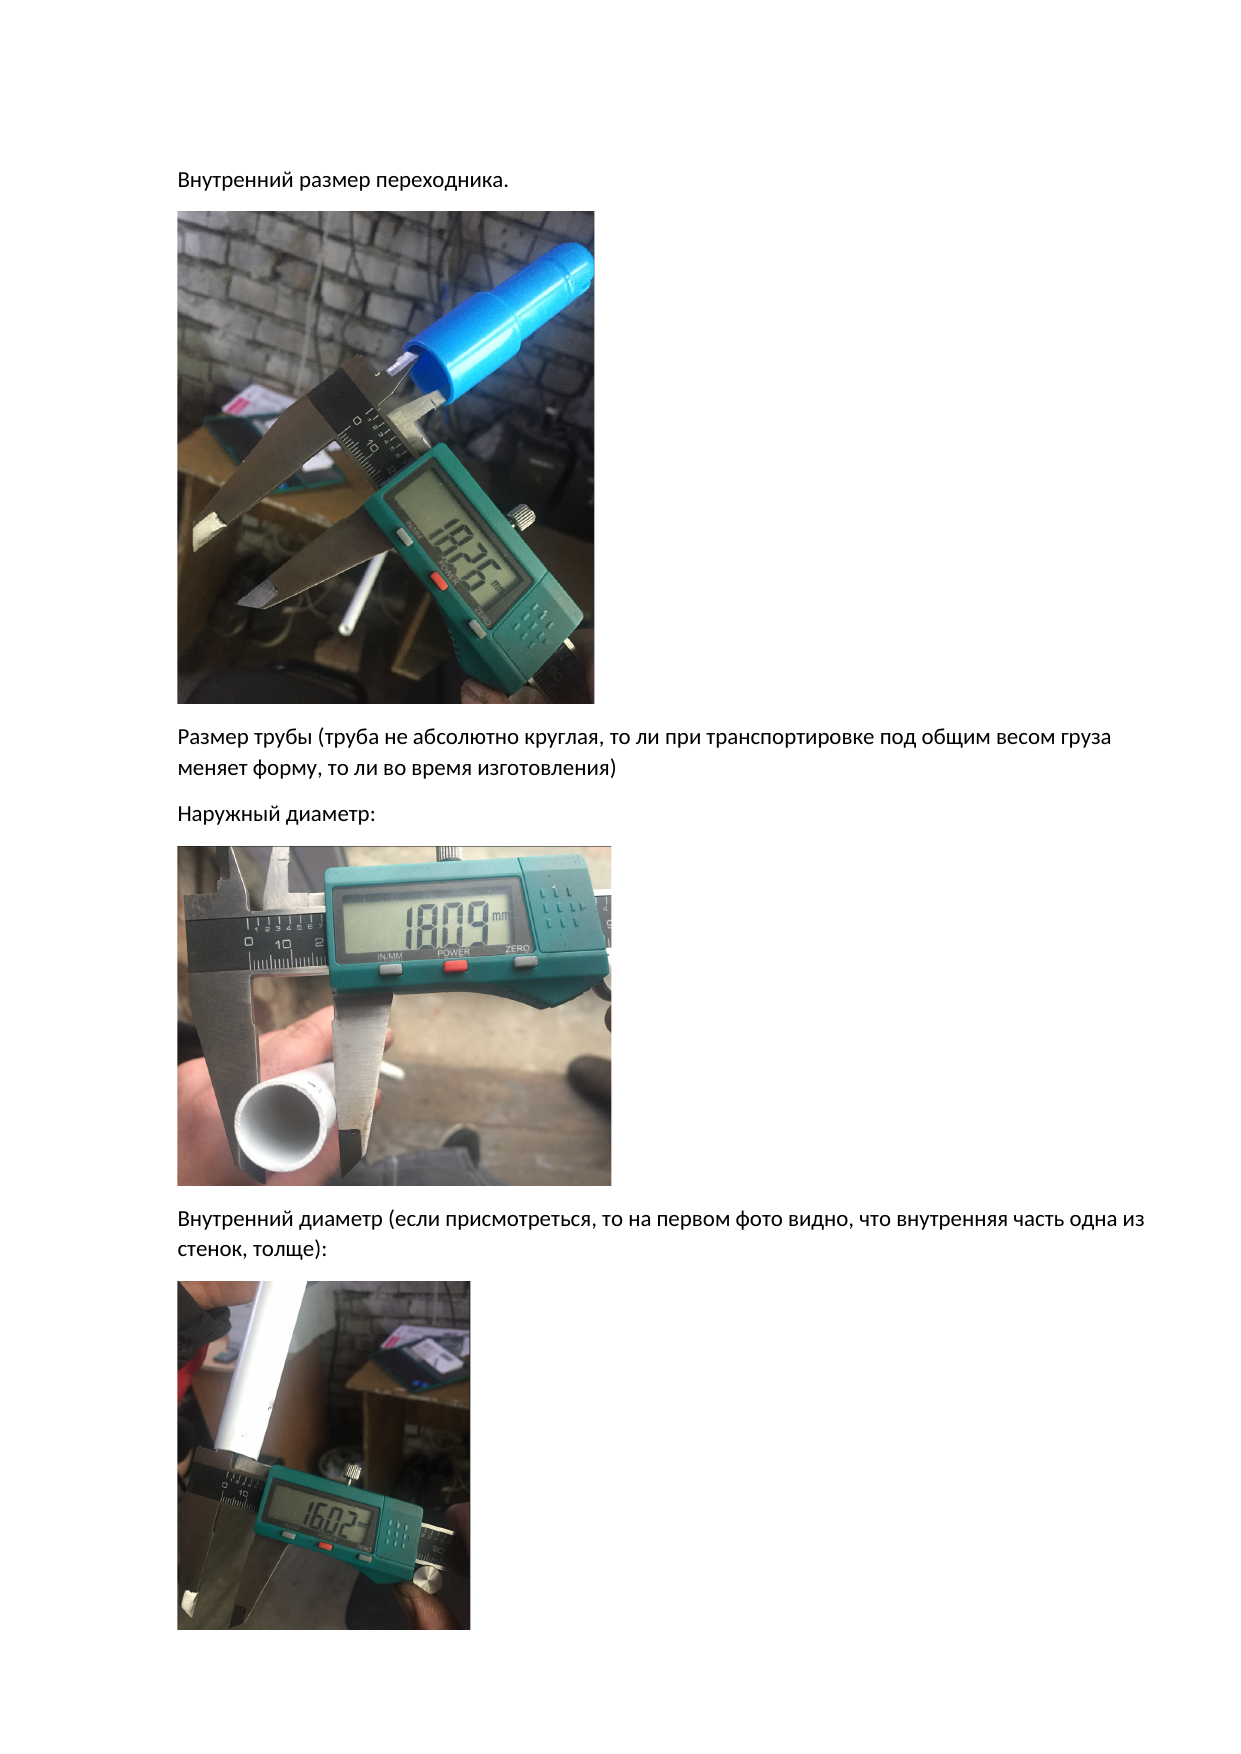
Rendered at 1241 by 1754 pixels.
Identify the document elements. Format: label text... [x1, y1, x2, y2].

picture [177, 846, 612, 1186]
text Внутренний размер переходника. [177, 165, 1152, 193]
text Внутренний диаметр (если присмотреться, то на первом фото видно, что внутренняя часть одна из стенок, толще): [177, 1204, 1152, 1263]
picture [177, 1281, 471, 1630]
text Размер трубы (труба не абсолютно круглая, то ли при транспортировке под общим весом груза меняет форму, то ли во время изготовления) [177, 722, 1152, 781]
text Наружный диаметр: [177, 799, 1152, 828]
picture [177, 211, 595, 704]
